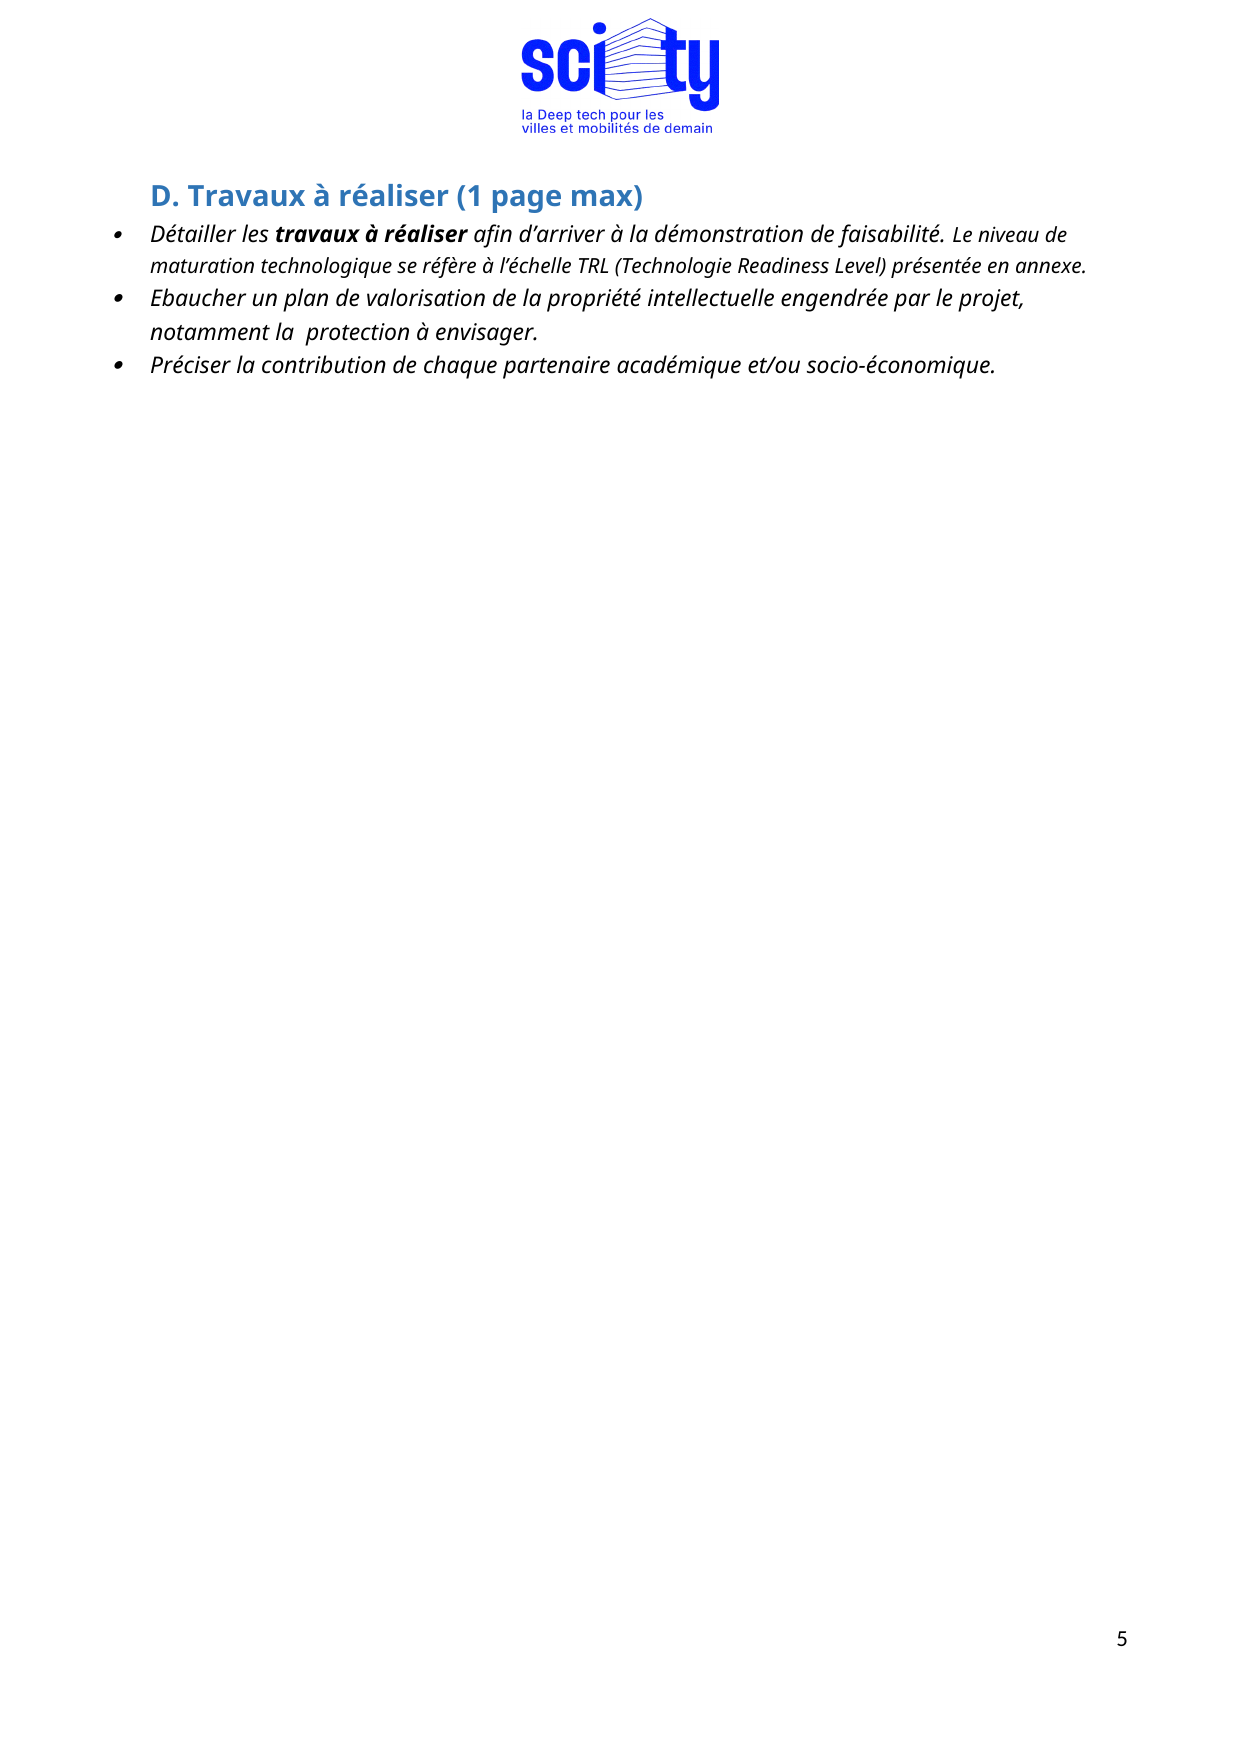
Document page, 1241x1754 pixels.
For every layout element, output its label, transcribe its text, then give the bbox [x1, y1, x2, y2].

list Détailler les travaux à réaliser afin d’arriver à la démonstration de faisabilité. Le niveau de maturation technologique se réfère à l’échelle TRL (Technologie Readiness Level) présentée en annexe. [112, 218, 1128, 280]
list Préciser la contribution de chaque partenaire académique et/ou socio-économique. [112, 349, 1128, 381]
picture [521, 18, 719, 133]
subtitle Travaux à réaliser (1 page max) [150, 175, 1128, 215]
list Ebaucher un plan de valorisation de la propriété intellectuelle engendrée par le projet, notamment la protection à envisager. [112, 282, 1128, 347]
